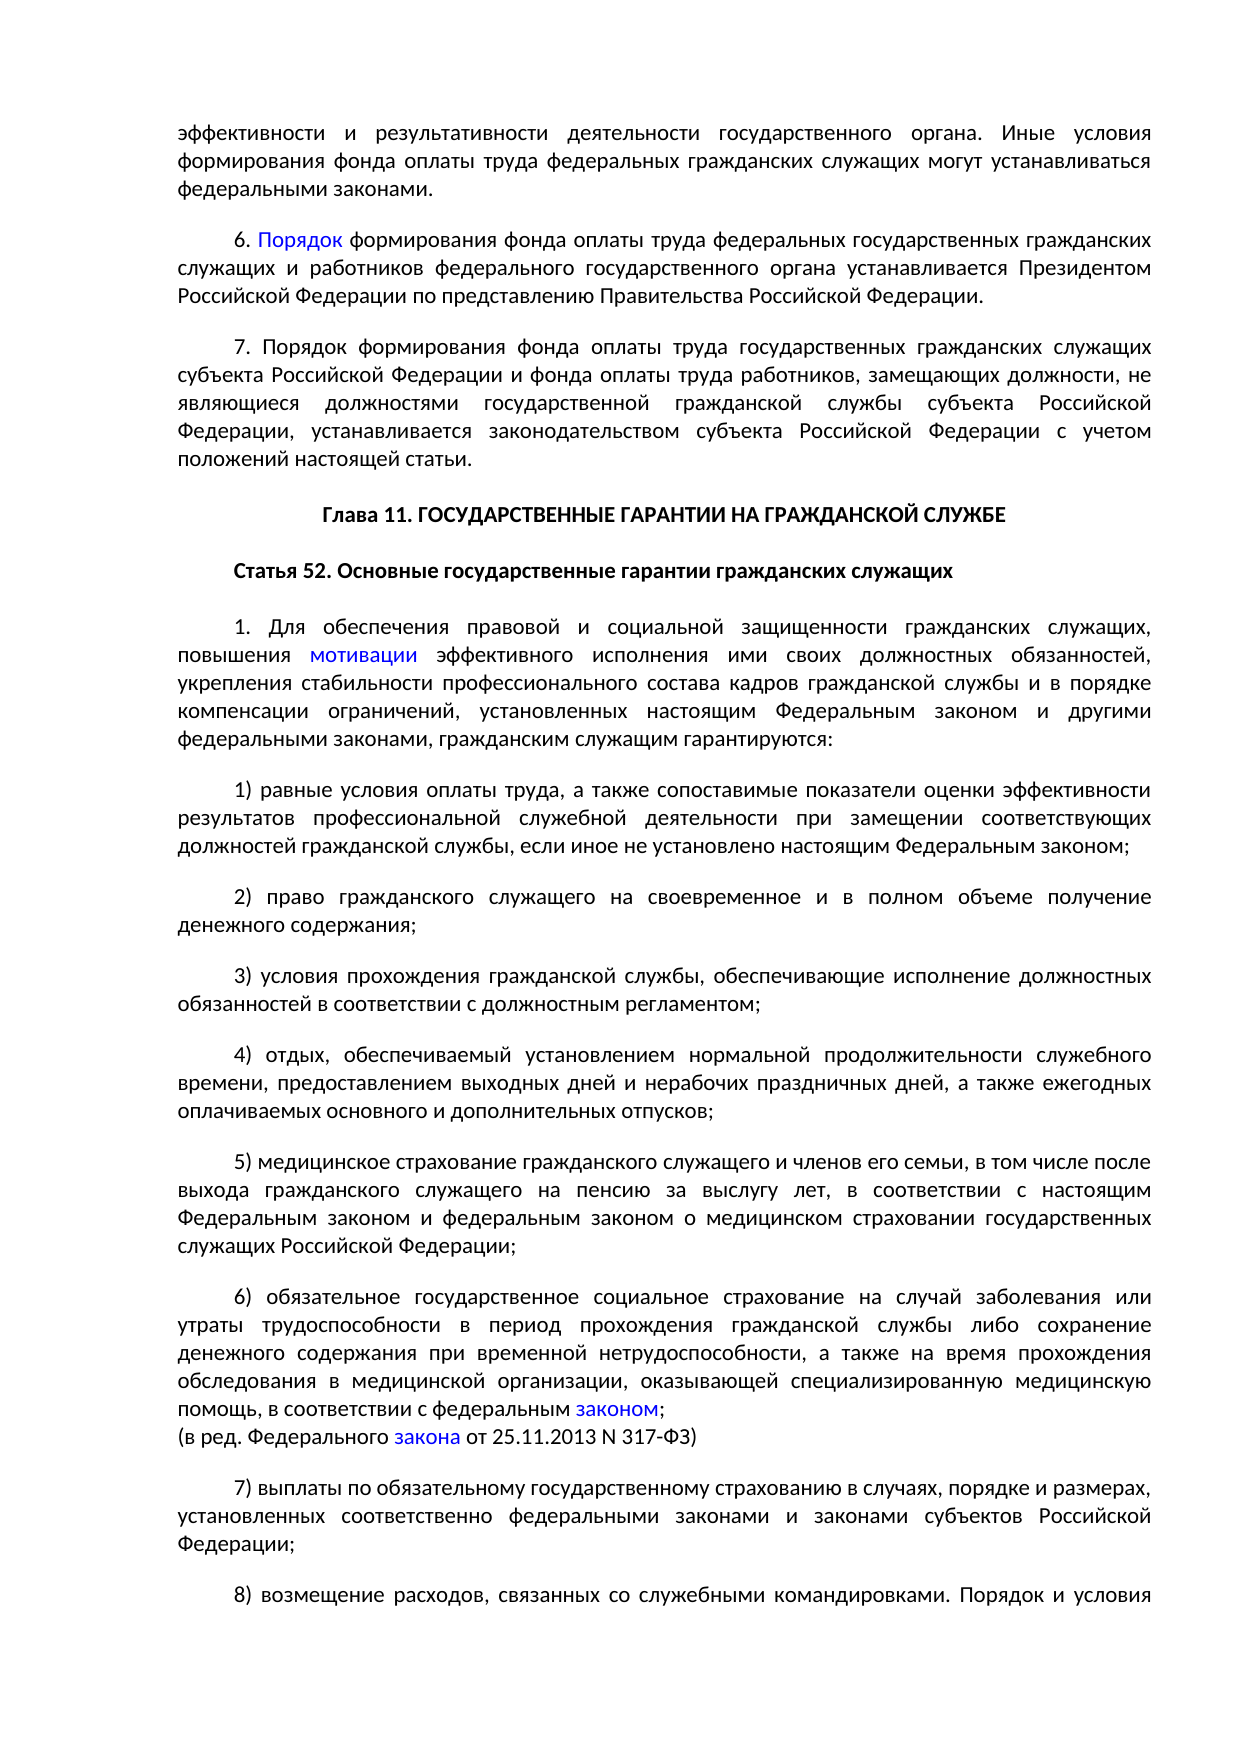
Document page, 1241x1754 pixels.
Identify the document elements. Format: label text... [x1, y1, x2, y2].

text 5) медицинское страхование гражданского служащего и членов его семьи, в том числе после выхода гражданского служащего на пенсию за выслугу лет, в соответствии с настоящим Федеральным законом и федеральным законом о медицинском страховании государственных служащих Российской Федерации; [177, 1147, 1152, 1259]
text 7. Порядок формирования фонда оплаты труда государственных гражданских служащих субъекта Российской Федерации и фонда оплаты труда работников, замещающих должности, не являющиеся должностями государственной гражданской службы субъекта Российской Федерации, устанавливается законодательством субъекта Российской Федерации с учетом положений настоящей статьи. [177, 332, 1152, 472]
text 6. Порядок формирования фонда оплаты труда федеральных государственных гражданских служащих и работников федерального государственного органа устанавливается Президентом Российской Федерации по представлению Правительства Российской Федерации. [177, 225, 1152, 309]
text 1. Для обеспечения правовой и социальной защищенности гражданских служащих, повышения мотивации эффективного исполнения ими своих должностных обязанностей, укрепления стабильности профессионального состава кадров гражданской службы и в порядке компенсации ограничений, установленных настоящим Федеральным законом и другими федеральными законами, гражданским служащим гарантируются: [177, 612, 1152, 752]
text 2) право гражданского служащего на своевременное и в полном объеме получение денежного содержания; [177, 882, 1152, 938]
text 7) выплаты по обязательному государственному страхованию в случаях, порядке и размерах, установленных соответственно федеральными законами и законами субъектов Российской Федерации; [177, 1473, 1152, 1557]
text (в ред. Федерального закона от 25.11.2013 N 317-ФЗ) [177, 1422, 1152, 1450]
title Глава 11. ГОСУДАРСТВЕННЫЕ ГАРАНТИИ НА ГРАЖДАНСКОЙ СЛУЖБЕ [177, 500, 1152, 528]
title Статья 52. Основные государственные гарантии гражданских служащих [177, 556, 1152, 584]
text 6) обязательное государственное социальное страхование на случай заболевания или утраты трудоспособности в период прохождения гражданской службы либо сохранение денежного содержания при временной нетрудоспособности, а также на время прохождения обследования в медицинской организации, оказывающей специализированную медицинскую помощь, в соответствии с федеральным законом; [177, 1282, 1152, 1422]
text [177, 1580, 1152, 1608]
text 3) условия прохождения гражданской службы, обеспечивающие исполнение должностных обязанностей в соответствии с должностным регламентом; [177, 961, 1152, 1017]
text 1) равные условия оплаты труда, а также сопоставимые показатели оценки эффективности результатов профессиональной служебной деятельности при замещении соответствующих должностей гражданской службы, если иное не установлено настоящим Федеральным законом; [177, 775, 1152, 859]
text 4) отдых, обеспечиваемый установлением нормальной продолжительности служебного времени, предоставлением выходных дней и нерабочих праздничных дней, а также ежегодных оплачиваемых основного и дополнительных отпусков; [177, 1040, 1152, 1124]
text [177, 118, 1152, 202]
